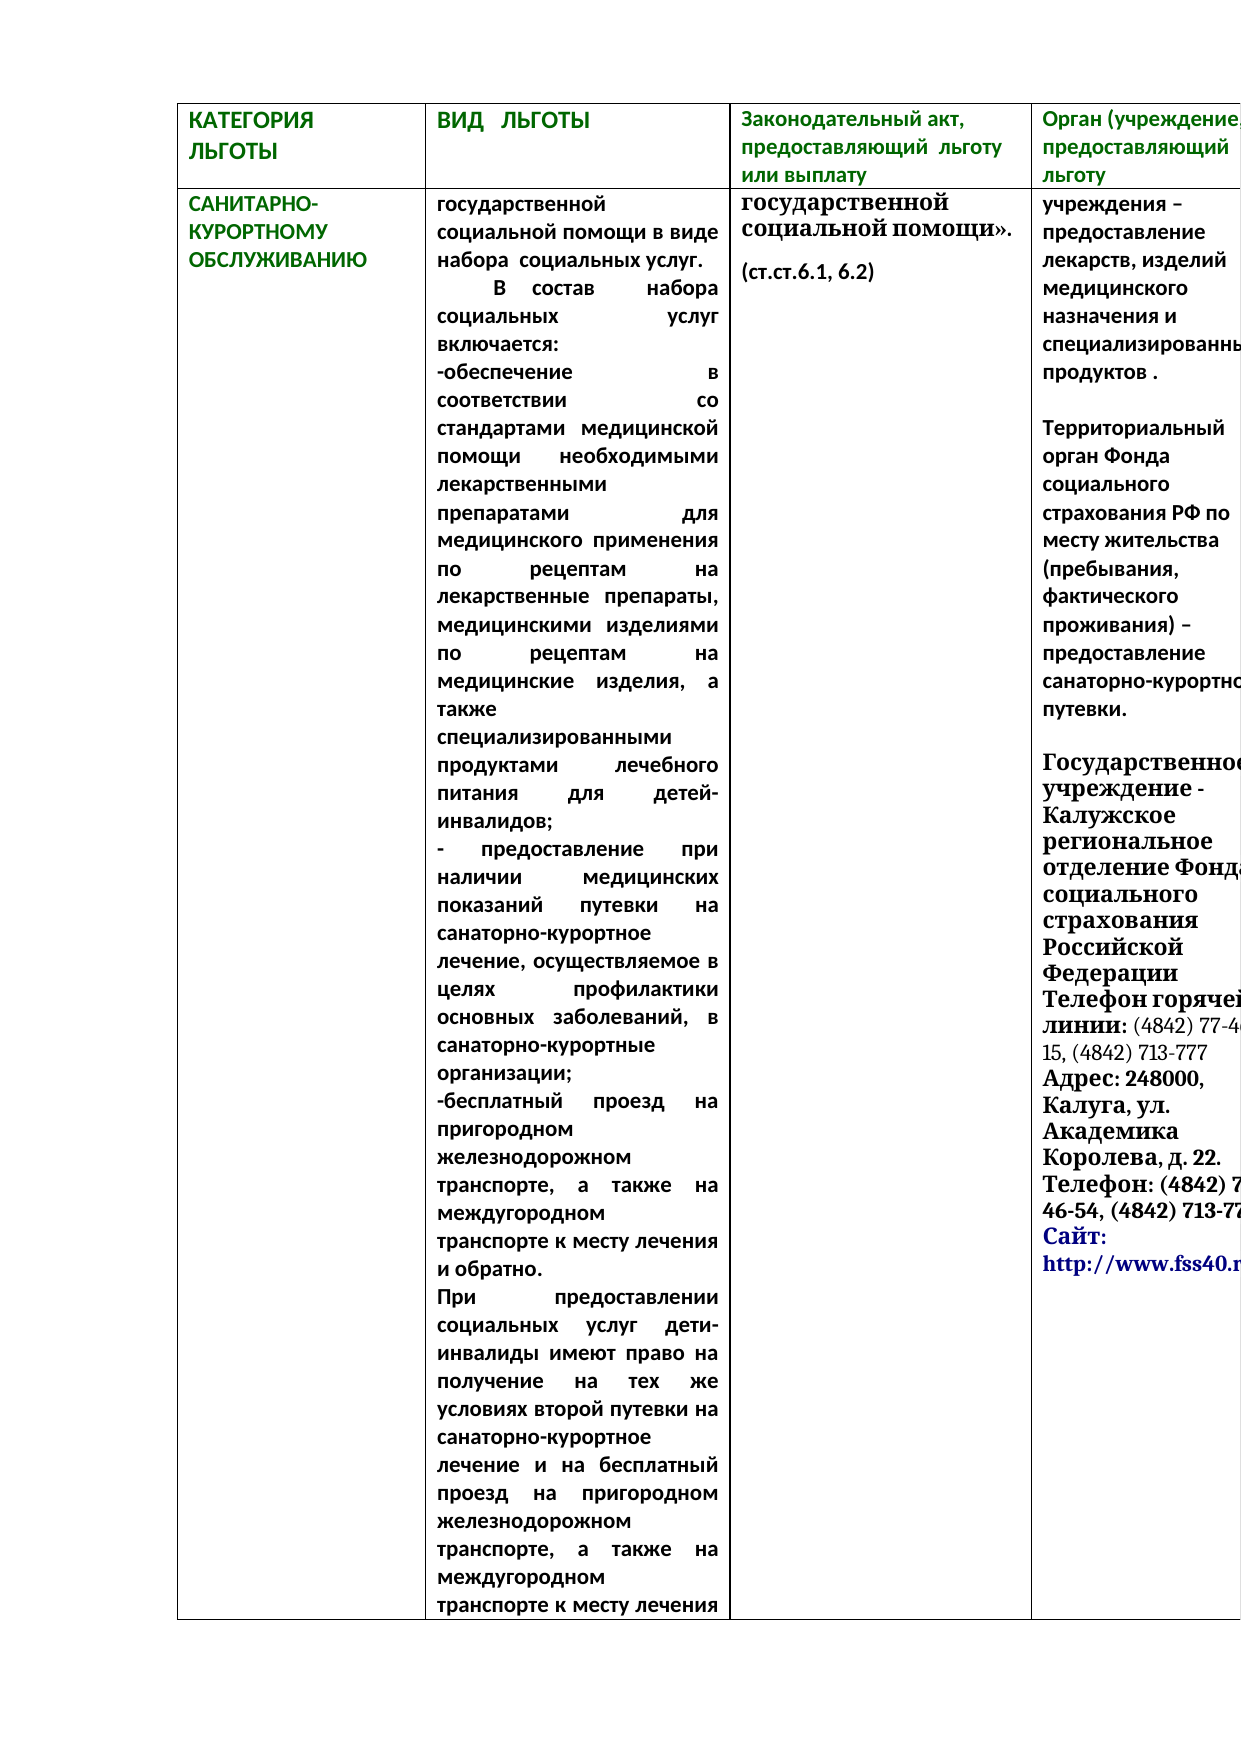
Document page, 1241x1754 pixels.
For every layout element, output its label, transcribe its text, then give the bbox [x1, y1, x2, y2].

table_header КАТЕГОРИЯ ЛЬГОТЫ [178, 104, 425, 188]
table_header Законодательный акт, предоставляющий льготу или выплату [731, 104, 1031, 188]
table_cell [178, 189, 425, 1618]
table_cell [731, 189, 1031, 1618]
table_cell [426, 189, 729, 1618]
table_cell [1032, 189, 1240, 1618]
table_header ВИД ЛЬГОТЫ [426, 104, 729, 188]
table_header Орган (учреждение, предоставляющий льготу [1032, 104, 1240, 188]
